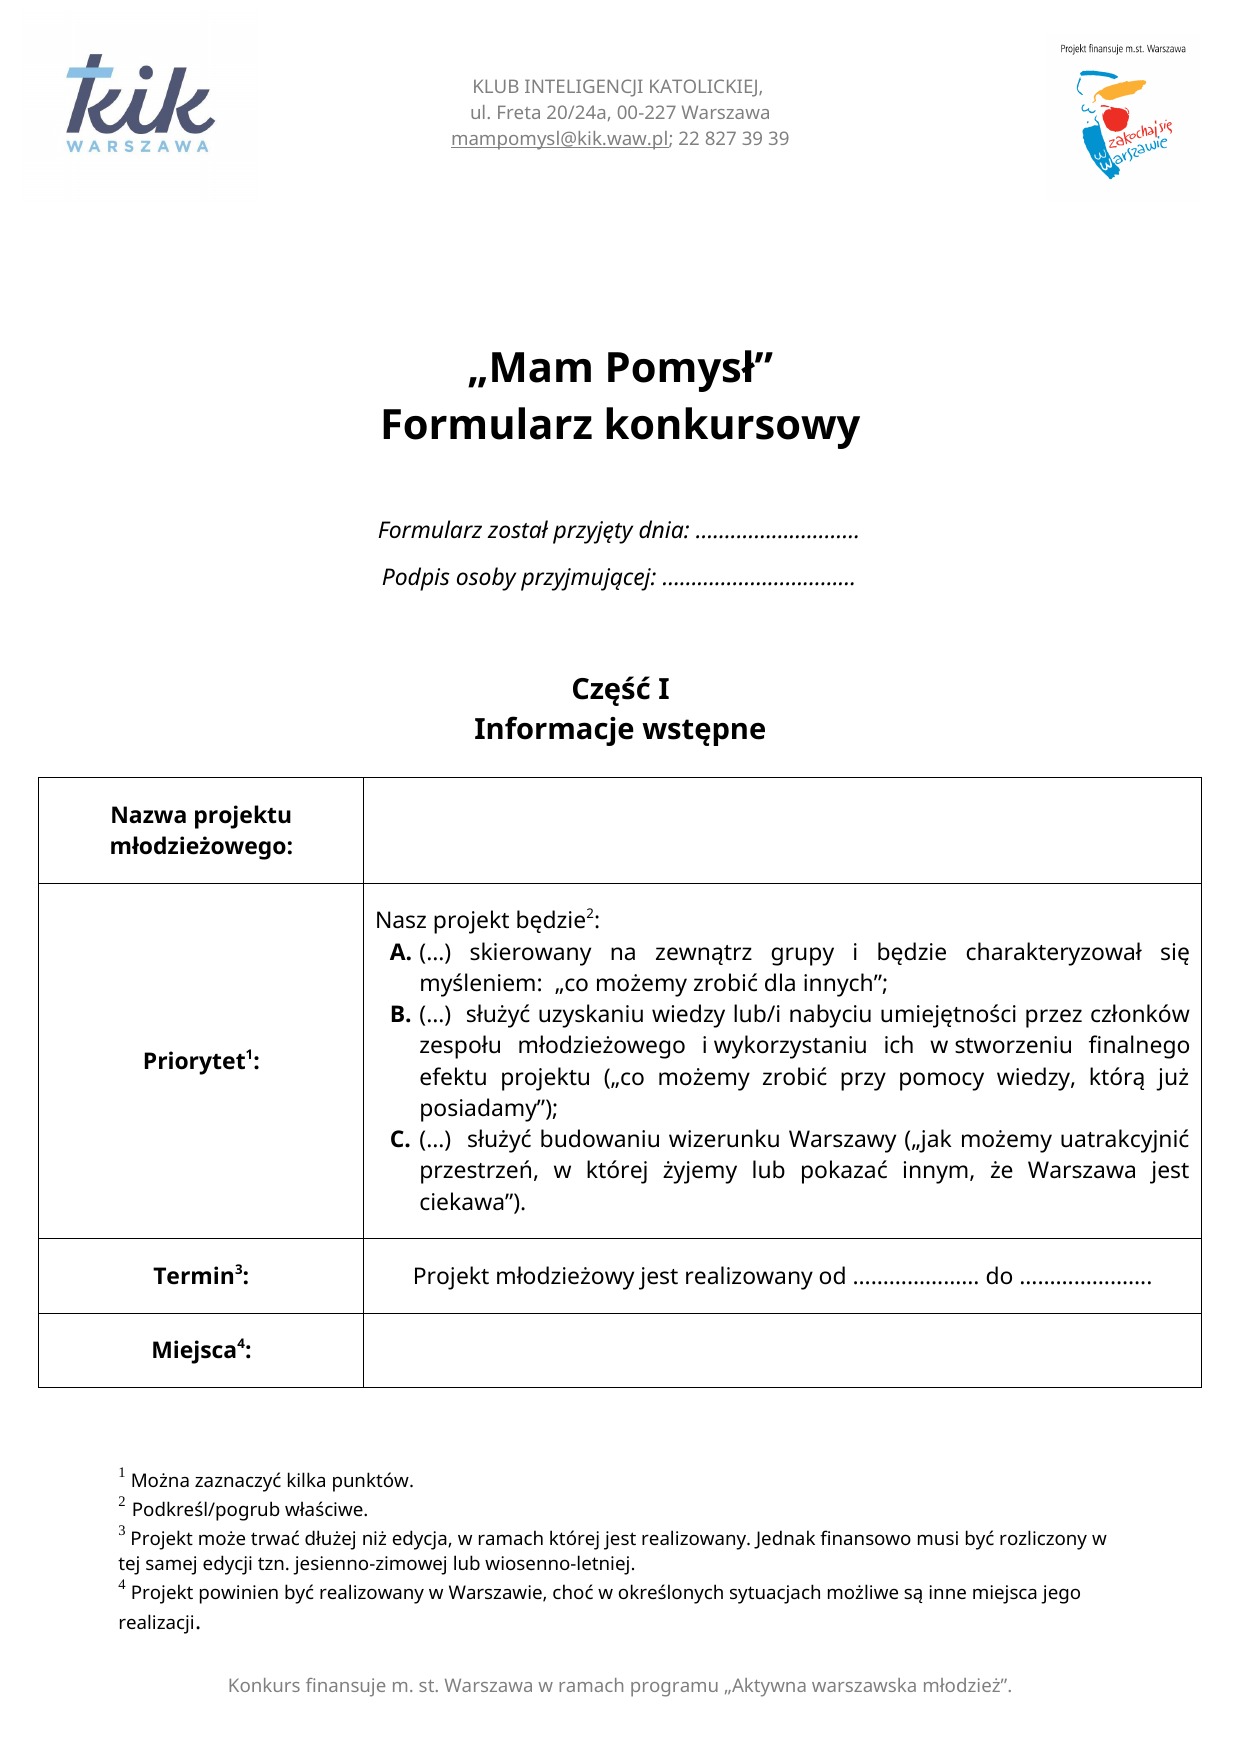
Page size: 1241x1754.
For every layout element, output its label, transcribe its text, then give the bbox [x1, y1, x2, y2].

table_cell Miejsca: [39, 1314, 363, 1387]
text „Mam Pomysł” [118, 338, 1122, 395]
text Część I [118, 669, 1122, 708]
picture [19, 11, 259, 201]
picture [1046, 34, 1200, 201]
table_cell Termin: [39, 1239, 363, 1312]
table_cell [364, 1314, 1201, 1387]
text Podpis osoby przyjmującej: …………………………… [118, 561, 1122, 592]
text Formularz został przyjęty dnia: …….………………… [118, 514, 1122, 545]
table_header Nazwa projektu młodzieżowego: [39, 778, 363, 882]
table_cell Nasz projekt będzie: (…) skierowany na zewnątrz grupy i będzie charakteryzował się myśleniem: „co możemy zrobić dla innych”; (…) służyć uzyskaniu wiedzy lub/i nabyciu umiejętności przez członków zespołu młodzieżowego i wykorzystaniu ich w stworzeniu finalnego efektu projektu („co możemy zrobić przy pomocy wiedzy, którą już posiadamy”); (…) służyć budowaniu wizerunku Warszawy („jak możemy uatrakcyjnić przestrzeń, w której żyjemy lub pokazać innym, że Warszawa jest ciekawa”). [364, 884, 1201, 1238]
table_cell Projekt młodzieżowy jest realizowany od ………………… do …………………. [364, 1239, 1201, 1312]
text Informacje wstępne [118, 708, 1122, 777]
text Formularz konkursowy [118, 395, 1122, 451]
table_header [364, 778, 1201, 882]
table_cell Priorytet: [39, 884, 363, 1238]
